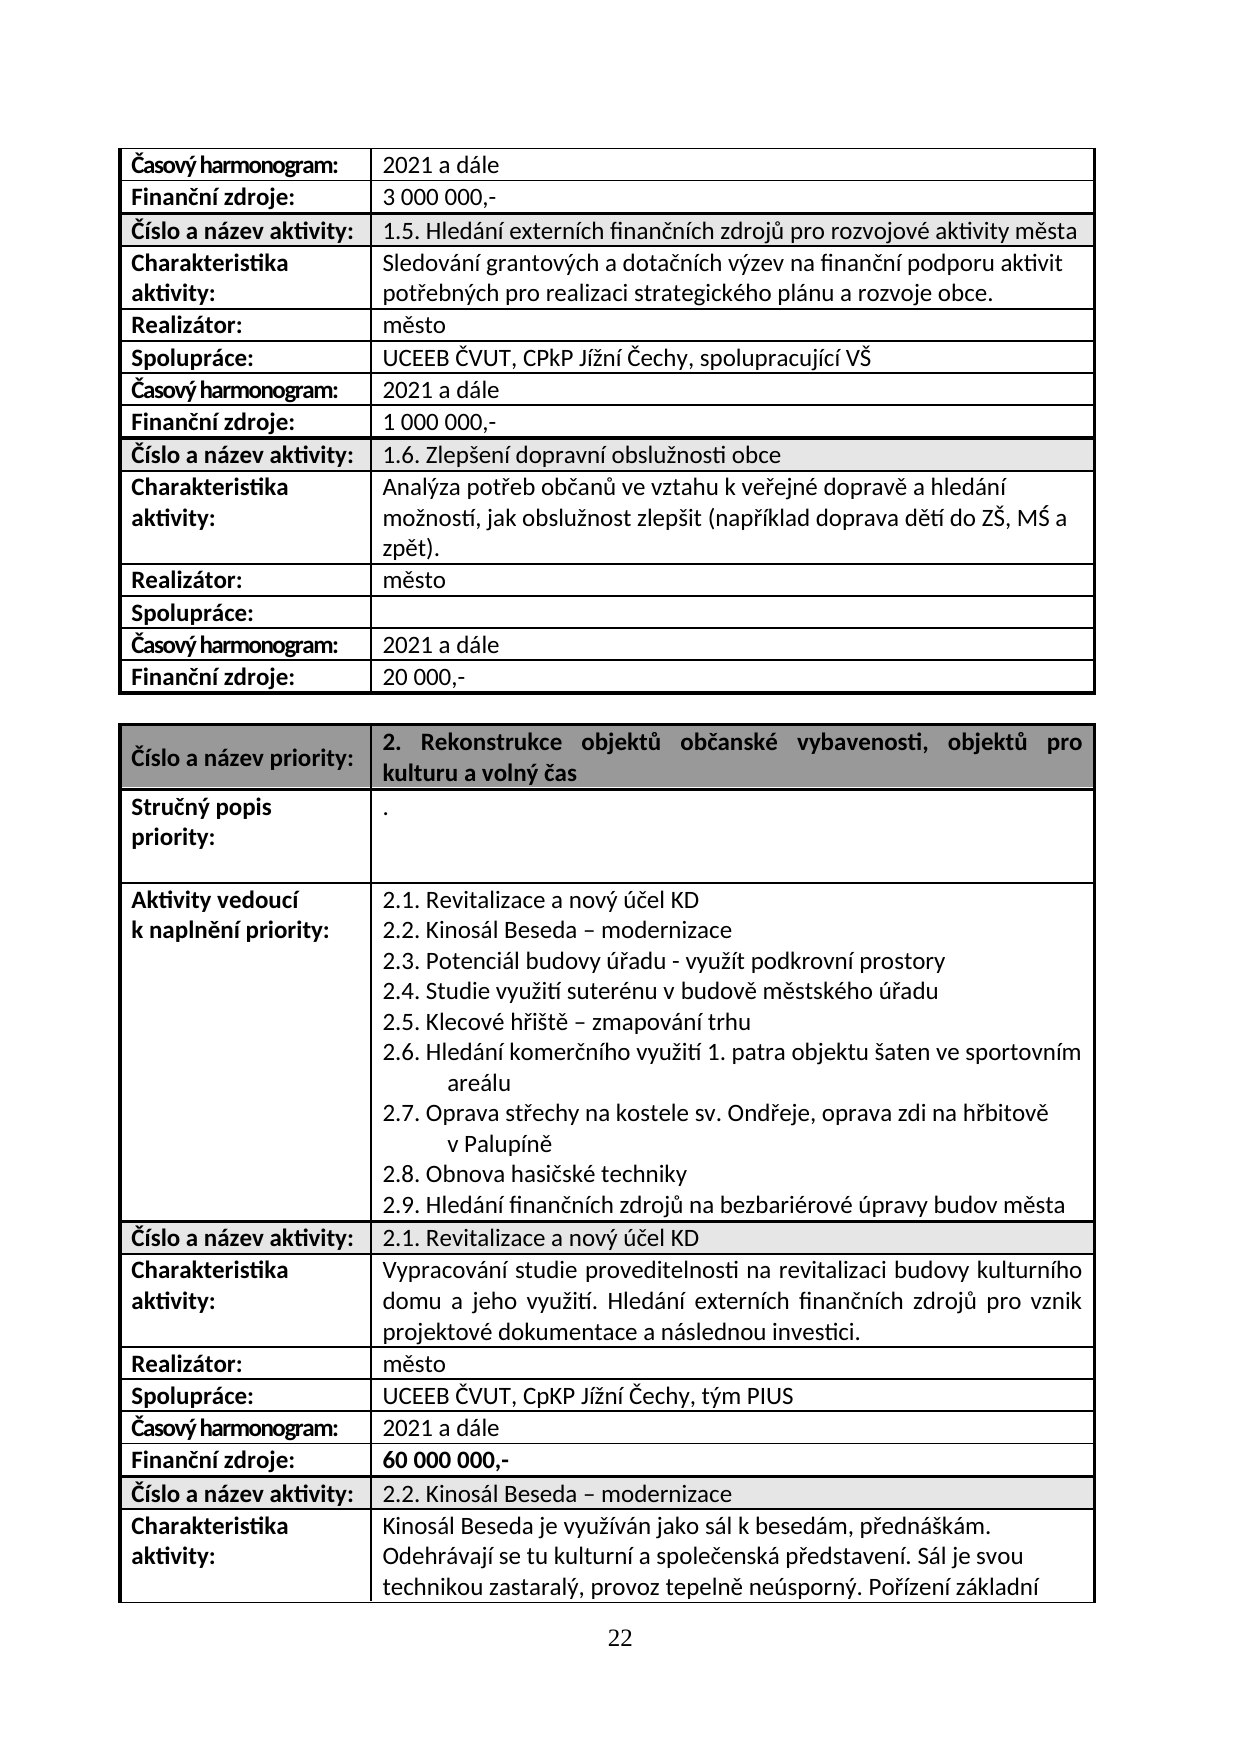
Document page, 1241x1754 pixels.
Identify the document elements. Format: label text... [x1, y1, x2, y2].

table_cell Realizátor: [122, 565, 370, 595]
table_cell Časový harmonogram: [122, 1412, 370, 1442]
table_cell . [372, 791, 1093, 882]
table_header 2. Rekonstrukce objektů občanské vybavenosti, objektů pro kulturu a volný čas [372, 726, 1093, 787]
table_cell 3 000 000,- [372, 181, 1093, 212]
table_cell Finanční zdroje: [122, 661, 370, 691]
table_cell Spolupráce: [122, 342, 370, 372]
table_cell 2021 a dále [372, 629, 1093, 659]
table_cell Vypracování studie proveditelnosti na revitalizaci budovy kulturního domu a jeho využití. Hledání externích finančních zdrojů pro vznik projektové dokumentace a následnou investici. [372, 1255, 1093, 1346]
table_cell 60 000 000,- [372, 1444, 1093, 1474]
table_cell Finanční zdroje: [122, 1444, 370, 1474]
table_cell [372, 1510, 1093, 1601]
table_header Číslo a název priority: [122, 726, 370, 787]
table_cell 2021 a dále [372, 1412, 1093, 1442]
table_cell 1.6. Zlepšení dopravní obslužnosti obce [372, 440, 1093, 470]
table_cell 20 000,- [372, 661, 1093, 691]
table_cell Časový harmonogram: [122, 374, 370, 404]
table_cell Finanční zdroje: [122, 406, 370, 436]
table_cell město [372, 310, 1093, 340]
table_cell město [372, 565, 1093, 595]
table_cell Charakteristika aktivity: [122, 472, 370, 563]
table_cell Spolupráce: [122, 1380, 370, 1410]
table_cell Finanční zdroje: [122, 181, 370, 212]
table_cell Číslo a název aktivity: [122, 1223, 370, 1253]
table_cell Aktivity vedoucí k naplnění priority: [122, 884, 370, 1219]
table_cell 2.1. Revitalizace a nový účel KD 2.2. Kinosál Beseda – modernizace 2.3. Potenciál budovy úřadu - využít podkrovní prostory 2.4. Studie využití suterénu v budově městského úřadu 2.5. Klecové hřiště – zmapování trhu 2.6. Hledání komerčního využití 1. patra objektu šaten ve sportovním areálu 2.7. Oprava střechy na kostele sv. Ondřeje, oprava zdi na hřbitově v Palupíně 2.8. Obnova hasičské techniky 2.9. Hledání finančních zdrojů na bezbariérové úpravy budov města [372, 884, 1093, 1219]
table_cell Číslo a název aktivity: [122, 215, 370, 245]
table_cell Časový harmonogram: [122, 629, 370, 659]
table_cell UCEEB ČVUT, CpKP Jížní Čechy, tým PIUS [372, 1380, 1093, 1410]
table_cell Realizátor: [122, 310, 370, 340]
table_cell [122, 1510, 370, 1601]
table_cell Charakteristika aktivity: [122, 1255, 370, 1346]
table_cell 1 000 000,- [372, 406, 1093, 436]
table_cell Analýza potřeb občanů ve vztahu k veřejné dopravě a hledání možností, jak obslužnost zlepšit (například doprava dětí do ZŠ, MŚ a zpět). [372, 472, 1093, 563]
table_cell 2021 a dále [372, 149, 1093, 180]
table_cell Realizátor: [122, 1348, 370, 1378]
table_cell Časový harmonogram: [122, 149, 370, 180]
table_cell Charakteristika aktivity: [122, 247, 370, 308]
table_cell 2.1. Revitalizace a nový účel KD [372, 1223, 1093, 1253]
table_cell 1.5. Hledání externích finančních zdrojů pro rozvojové aktivity města [372, 215, 1093, 245]
table_cell Spolupráce: [122, 597, 370, 627]
table_cell [372, 597, 1093, 627]
table_cell Stručný popis priority: [122, 791, 370, 882]
table_cell Číslo a název aktivity: [122, 1478, 370, 1508]
table_cell Sledování grantových a dotačních výzev na finanční podporu aktivit potřebných pro realizaci strategického plánu a rozvoje obce. [372, 247, 1093, 308]
table_cell 2021 a dále [372, 374, 1093, 404]
table_cell UCEEB ČVUT, CPkP Jížní Čechy, spolupracující VŠ [372, 342, 1093, 372]
table_cell 2.2. Kinosál Beseda – modernizace [372, 1478, 1093, 1508]
table_cell město [372, 1348, 1093, 1378]
table_cell Číslo a název aktivity: [122, 440, 370, 470]
